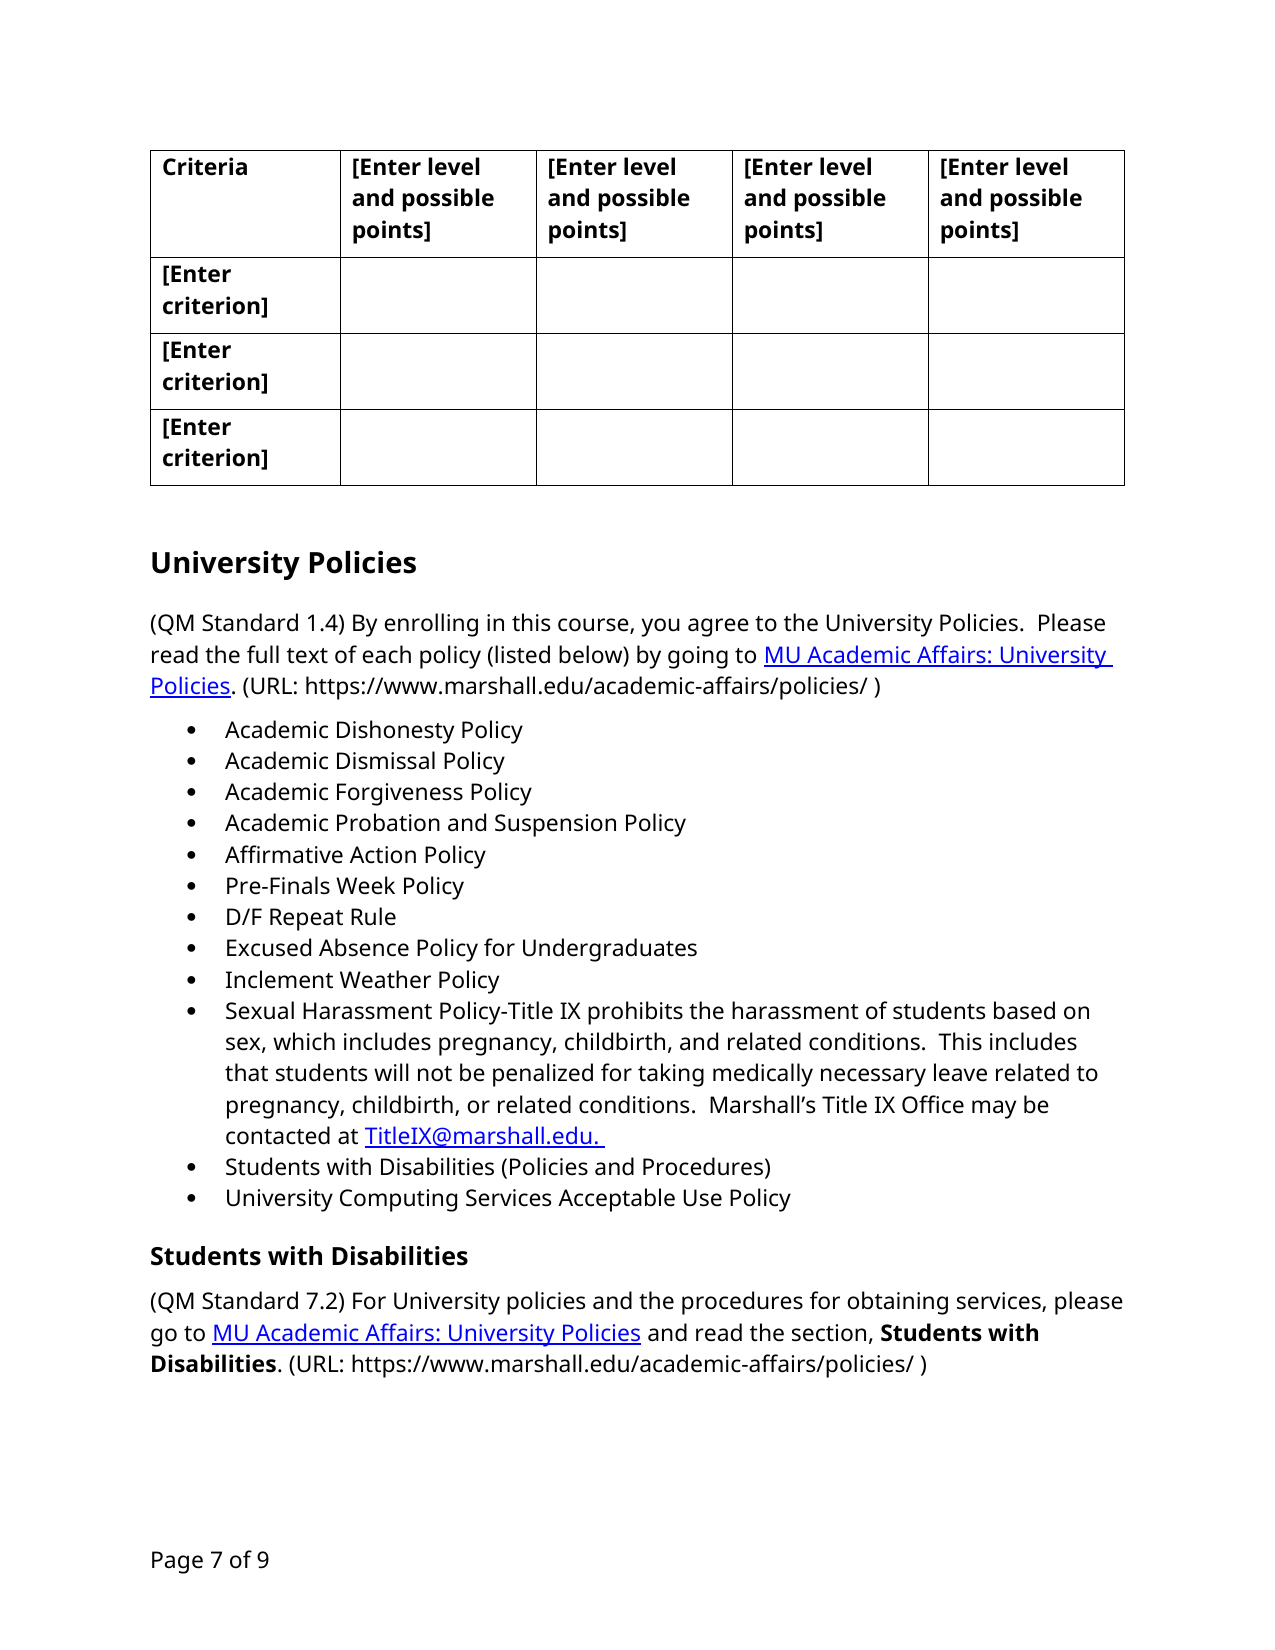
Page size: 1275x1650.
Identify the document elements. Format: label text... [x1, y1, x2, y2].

table_header [Enter level and possible points] [537, 151, 732, 257]
table_cell [929, 410, 1124, 485]
table_cell [733, 334, 928, 409]
list Inclement Weather Policy [187, 964, 1125, 995]
text (QM Standard 1.4) By enrolling in this course, you agree to the University Policies. Please read the full text of each policy (listed below) by going to MU Academic Affairs: University Policies. (URL: https://www.marshall.edu/academic-affairs/policies/ ) [150, 607, 1125, 701]
table_cell [Enter criterion] [151, 258, 340, 333]
table_cell [341, 410, 536, 485]
table_header [Enter level and possible points] [929, 151, 1124, 257]
table_cell [929, 334, 1124, 409]
table_cell [733, 410, 928, 485]
list Pre-Finals Week Policy [187, 870, 1125, 901]
table_cell [537, 334, 732, 409]
subtitle Students with Disabilities [150, 1239, 1125, 1273]
table_cell [733, 258, 928, 333]
table_cell [341, 258, 536, 333]
list Academic Dishonesty Policy [187, 714, 1125, 745]
list University Computing Services Acceptable Use Policy [187, 1182, 1125, 1214]
table_header [Enter level and possible points] [733, 151, 928, 257]
list Excused Absence Policy for Undergraduates [187, 932, 1125, 964]
subtitle University Policies [150, 543, 1125, 582]
list Academic Probation and Suspension Policy [187, 807, 1125, 839]
table_cell [Enter criterion] [151, 410, 340, 485]
table_cell [537, 258, 732, 333]
list D/F Repeat Rule [187, 901, 1125, 932]
table_header [Enter level and possible points] [341, 151, 536, 257]
list Sexual Harassment Policy-Title IX prohibits the harassment of students based on sex, which includes pregnancy, childbirth, and related conditions. This includes that students will not be penalized for taking medically necessary leave related to pregnancy, childbirth, or related conditions. Marshall’s Title IX Office may be contacted at TitleIX@marshall.edu. [187, 995, 1125, 1151]
list Academic Forgiveness Policy [187, 776, 1125, 807]
table_cell [Enter criterion] [151, 334, 340, 409]
list Academic Dismissal Policy [187, 745, 1125, 776]
table_header Criteria [151, 151, 340, 257]
table_cell [929, 258, 1124, 333]
text (QM Standard 7.2) For University policies and the procedures for obtaining services, please go to MU Academic Affairs: University Policies and read the section, Students with Disabilities. (URL: https://www.marshall.edu/academic-affairs/policies/ ) [150, 1285, 1125, 1379]
list Students with Disabilities (Policies and Procedures) [187, 1151, 1125, 1182]
table_cell [341, 334, 536, 409]
list Affirmative Action Policy [187, 839, 1125, 870]
table_cell [537, 410, 732, 485]
